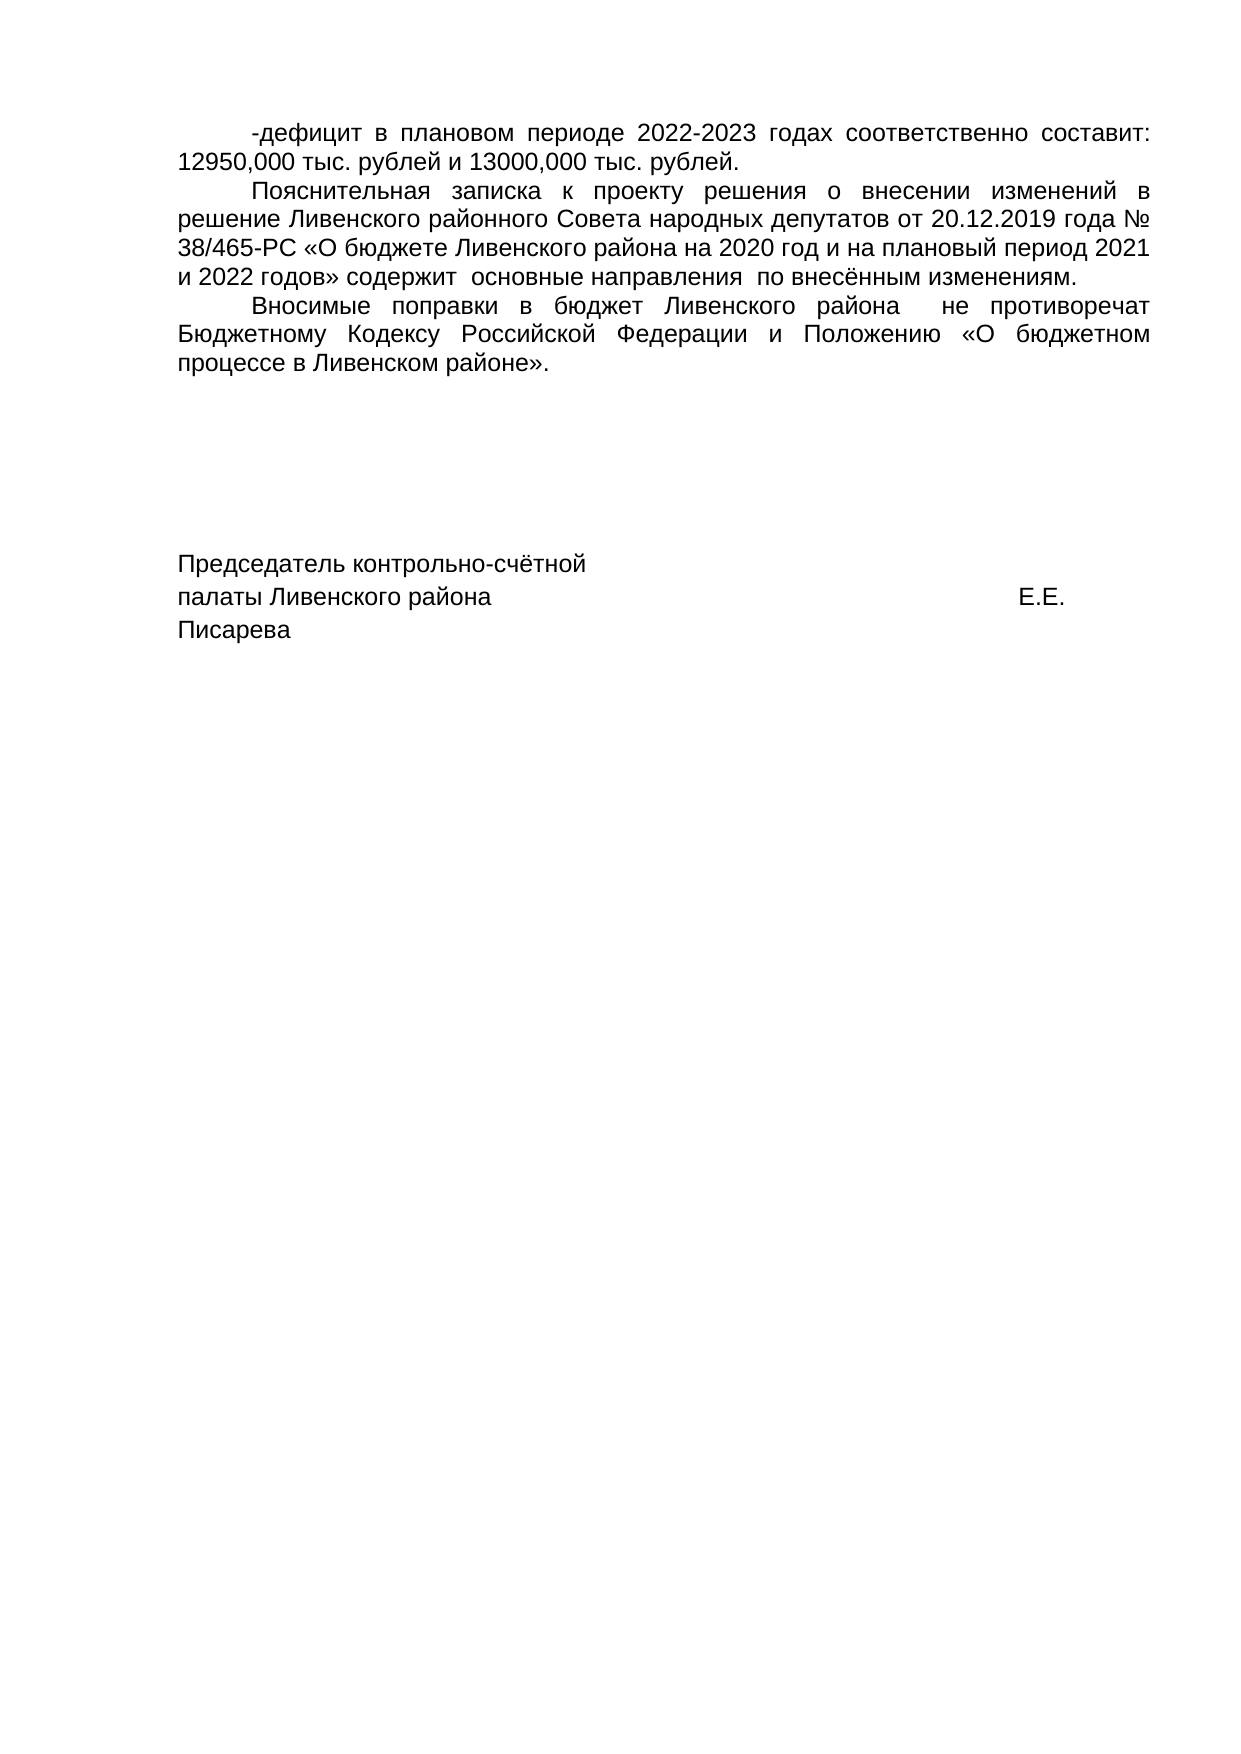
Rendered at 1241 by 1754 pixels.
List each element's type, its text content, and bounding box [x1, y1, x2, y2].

text Председатель контрольно-счётной [177, 549, 1152, 578]
text Вносимые поправки в бюджет Ливенского района не противоречат Бюджетному Кодексу Российской Федерации и Положению «О бюджетном процессе в Ливенском районе». [177, 291, 1152, 377]
text Пояснительная записка к проекту решения о внесении изменений в решение Ливенского районного Совета народных депутатов от 20.12.2019 года № 38/465-РС «О бюджете Ливенского района на 2020 год и на плановый период 2021 и 2022 годов» содержит основные направления по внесённым изменениям. [177, 176, 1152, 291]
text палаты Ливенского района Е.Е. Писарева [177, 582, 1152, 644]
text -дефицит в плановом периоде 2022-2023 годах соответственно составит: 12950,000 тыс. рублей и 13000,000 тыс. рублей. [177, 118, 1152, 176]
